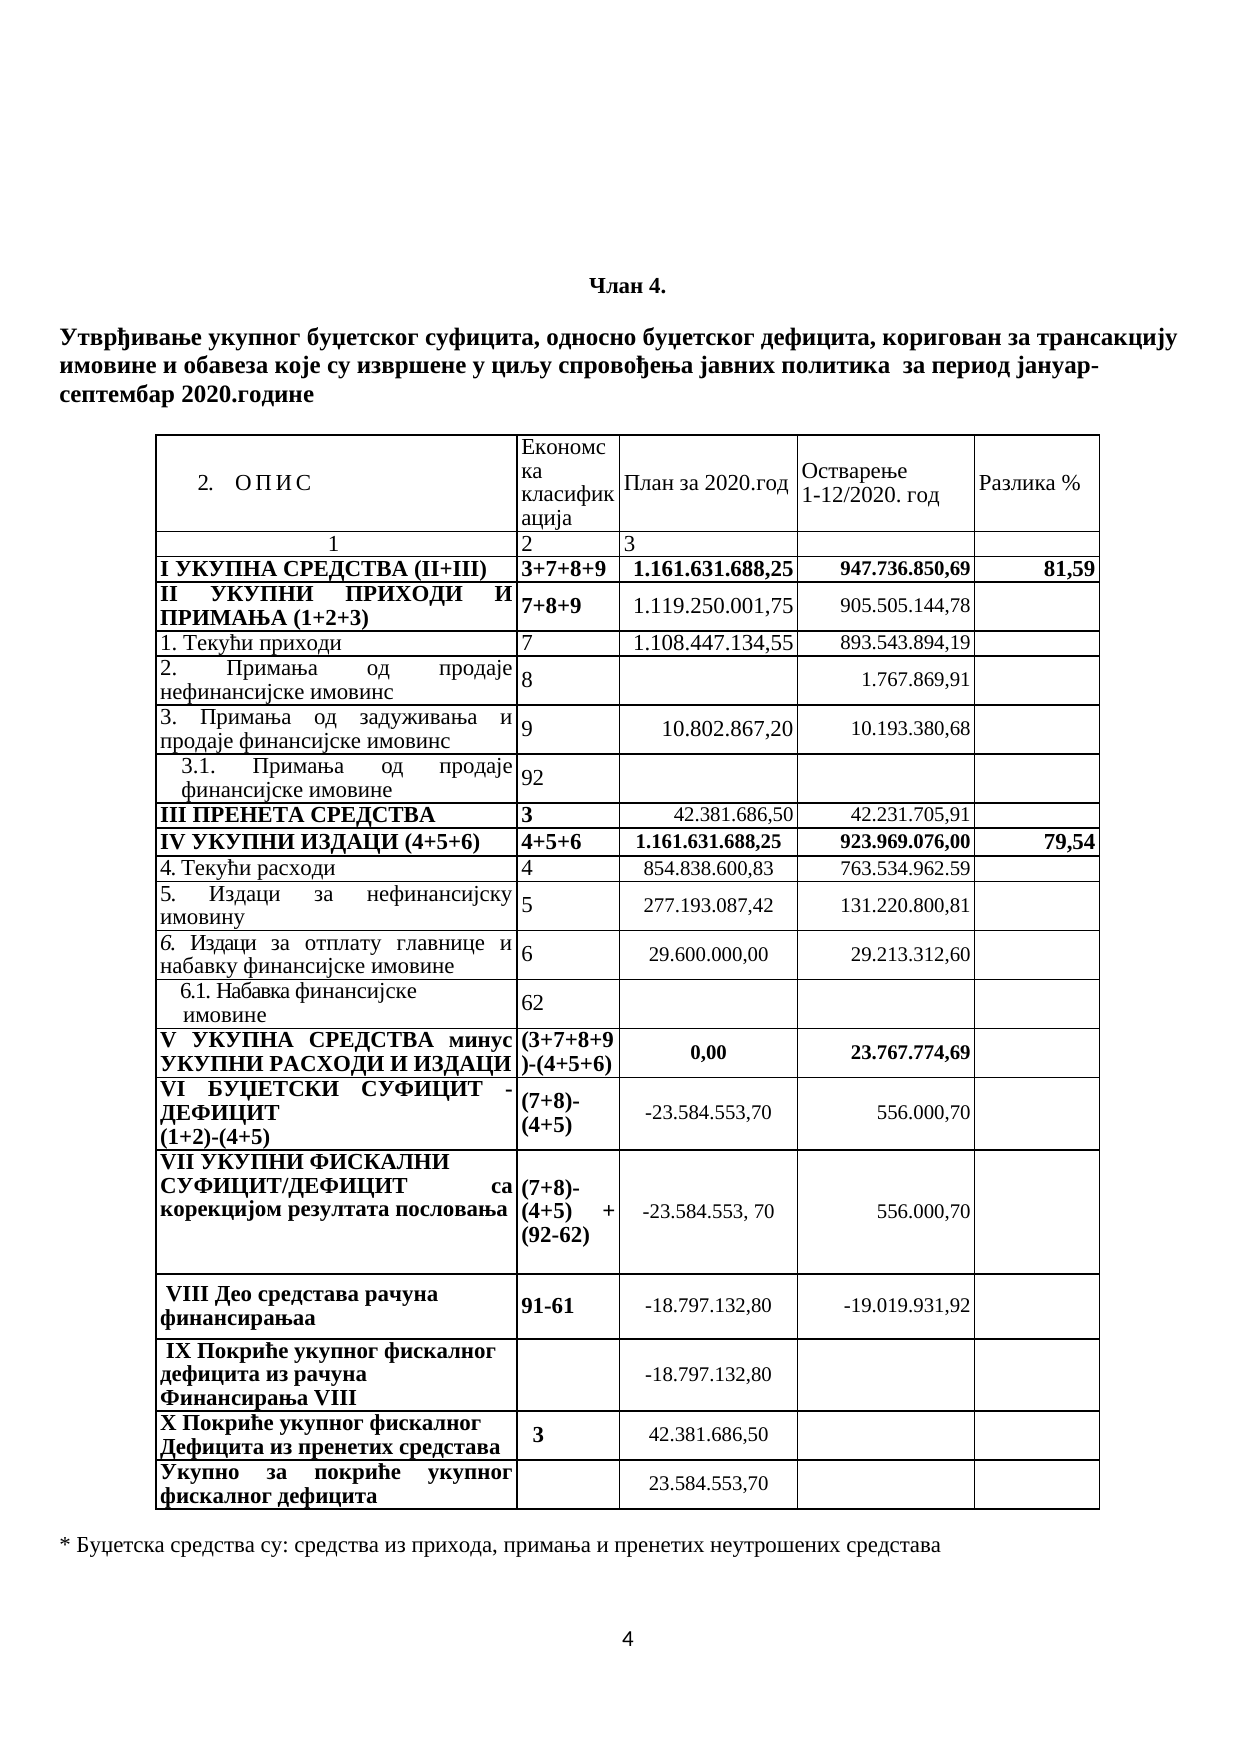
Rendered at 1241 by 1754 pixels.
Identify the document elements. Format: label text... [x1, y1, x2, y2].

table_cell [975, 1275, 1099, 1338]
table_cell -23.584.553, 70 [620, 1151, 797, 1273]
table_header О П И С [157, 436, 516, 531]
table_cell (7+8)-(4+5) [518, 1078, 619, 1149]
table_header Разлика % [975, 436, 1099, 531]
table_cell 3 [518, 804, 619, 827]
table_cell 1.161.631.688,25 [620, 557, 797, 581]
table_cell [975, 980, 1099, 1027]
table_cell 1. Текући приходи [157, 632, 516, 655]
table_cell 4. Текући расходи [157, 857, 516, 881]
table_cell 3. Примања од задуживања и продаје финансијске имовинс [157, 706, 516, 753]
table_cell 23.767.774,69 [798, 1029, 974, 1076]
table_cell [975, 632, 1099, 655]
table_cell [975, 857, 1099, 881]
table_cell [975, 583, 1099, 630]
table_cell 29.600.000,00 [620, 931, 797, 978]
table_cell 2. Примања од продаје нефинансијске имовинс [157, 657, 516, 704]
table_cell IX Покриће укупног фискалног дефицита из рачуна Финансирања VIII [157, 1340, 516, 1410]
table_cell [975, 532, 1099, 556]
table_cell I УКУПНА СРЕДСТВА (II+III) [157, 557, 516, 581]
table_cell [798, 980, 974, 1027]
table_cell -19.019.931,92 [798, 1275, 974, 1338]
table_cell 29.213.312,60 [798, 931, 974, 978]
table_cell 2 [518, 532, 619, 556]
table_cell -23.584.553,70 [620, 1078, 797, 1149]
table_cell 854.838.600,83 [620, 857, 797, 881]
table_cell 3+7+8+9 [518, 557, 619, 581]
table_cell 3 [518, 1412, 619, 1459]
table_cell [518, 1461, 619, 1508]
table_cell [620, 755, 797, 802]
table_cell [620, 657, 797, 704]
table_cell IV УКУПНИ ИЗДАЦИ (4+5+6) [157, 829, 516, 855]
table_cell 3 [620, 532, 797, 556]
table_cell 42.381.686,50 [620, 1412, 797, 1459]
table_cell 79,54 [975, 829, 1099, 855]
table_cell 1.108.447.134,55 [620, 632, 797, 655]
table_cell 42.381.686,50 [620, 804, 797, 827]
table_cell 10.193.380,68 [798, 706, 974, 753]
table_cell 10.802.867,20 [620, 706, 797, 753]
table_cell 81,59 [975, 557, 1099, 581]
table_cell [975, 931, 1099, 978]
table_cell 62 [518, 980, 619, 1027]
text Утврђивање укупног буџетског суфицита, односно буџетског дефицита, коригован за трансакцију имовине и обавеза које су извршене у циљу спровођења јавних политика за период јануар- септембар 2020.године [59, 322, 1196, 408]
table_cell [798, 755, 974, 802]
table_cell 91-61 [518, 1275, 619, 1338]
table_cell 131.220.800,81 [798, 882, 974, 929]
table_cell 42.231.705,91 [798, 804, 974, 827]
table_cell 8 [518, 657, 619, 704]
table_cell [798, 1412, 974, 1459]
table_cell 1.119.250.001,75 [620, 583, 797, 630]
table_cell -18.797.132,80 [620, 1340, 797, 1410]
table_cell [975, 1151, 1099, 1273]
table_cell 1.767.869,91 [798, 657, 974, 704]
table_cell 556.000,70 [798, 1151, 974, 1273]
table_cell VIII Део средстава рачуна финансирањаа [157, 1275, 516, 1338]
table_cell X Покриће укупног фискалног Дефицита из пренетих средстава [157, 1412, 516, 1459]
table_cell 947.736.850,69 [798, 557, 974, 581]
table_cell 7 [518, 632, 619, 655]
table_cell III ПРЕНЕТА СРЕДСТВА [157, 804, 516, 827]
table_cell 893.543.894,19 [798, 632, 974, 655]
table_cell 1.161.631.688,25 [620, 829, 797, 855]
table_cell [975, 804, 1099, 827]
table_cell 277.193.087,42 [620, 882, 797, 929]
table_cell 0,00 [620, 1029, 797, 1076]
table_cell [518, 1340, 619, 1410]
table_cell 1 [157, 532, 516, 556]
table_cell 92 [518, 755, 619, 802]
table_cell [798, 532, 974, 556]
text * Буџетска средства су: средства из прихода, примања и пренетих неутрошених средстава [59, 1533, 1196, 1557]
table_cell 9 [518, 706, 619, 753]
table_cell [798, 1461, 974, 1508]
table_cell [975, 1029, 1099, 1076]
table_cell [975, 706, 1099, 753]
table_cell [975, 882, 1099, 929]
table_cell [798, 1340, 974, 1410]
table_cell 4+5+6 [518, 829, 619, 855]
table_cell 23.584.553,70 [620, 1461, 797, 1508]
table_cell 6. Издаци за отплату главнице и набавку финансијске имовине [157, 931, 516, 978]
table_cell V УКУПНА СРЕДСТВА минус УКУПНИ РАСХОДИ И ИЗДАЦИ [157, 1029, 516, 1076]
table_cell Укупно за покриће укупног фискалног дефицита [157, 1461, 516, 1508]
table_cell [975, 657, 1099, 704]
table_cell 5 [518, 882, 619, 929]
table_cell II УКУПНИ ПРИХОДИ И ПРИМАЊА (1+2+3) [157, 583, 516, 630]
table_cell VI БУЏЕТСКИ СУФИЦИТ - ДЕФИЦИТ (1+2)-(4+5) [157, 1078, 516, 1149]
table_cell (7+8)-(4+5) + (92-62) [518, 1151, 619, 1273]
table_cell [975, 1078, 1099, 1149]
table_cell 6 [518, 931, 619, 978]
table_cell 5. Издаци за нефинансијску имовину [157, 882, 516, 929]
text Члан 4. [59, 274, 1196, 298]
table_header План за 2020.год [620, 436, 797, 531]
table_header Остварење 1-12/2020. год [798, 436, 974, 531]
table_cell [620, 980, 797, 1027]
table_cell VII УКУПНИ ФИСКАЛНИ СУФИЦИТ/ДЕФИЦИТ са корекцијом резултата пословања [157, 1151, 516, 1273]
table_cell 6.1. Набавка финансијске имовине [157, 980, 516, 1027]
table_header Економска класификација [518, 436, 619, 531]
table_cell 7+8+9 [518, 583, 619, 630]
table_cell [975, 755, 1099, 802]
table_cell 556.000,70 [798, 1078, 974, 1149]
table_cell [975, 1412, 1099, 1459]
table_cell 3.1. Примања од продаје финансијске имовине [157, 755, 516, 802]
table_cell [975, 1340, 1099, 1410]
table_cell 763.534.962.59 [798, 857, 974, 881]
table_cell 923.969.076,00 [798, 829, 974, 855]
table_cell [975, 1461, 1099, 1508]
table_cell -18.797.132,80 [620, 1275, 797, 1338]
table_cell 4 [518, 857, 619, 881]
table_cell 905.505.144,78 [798, 583, 974, 630]
table_cell (3+7+8+9)-(4+5+6) [518, 1029, 619, 1076]
